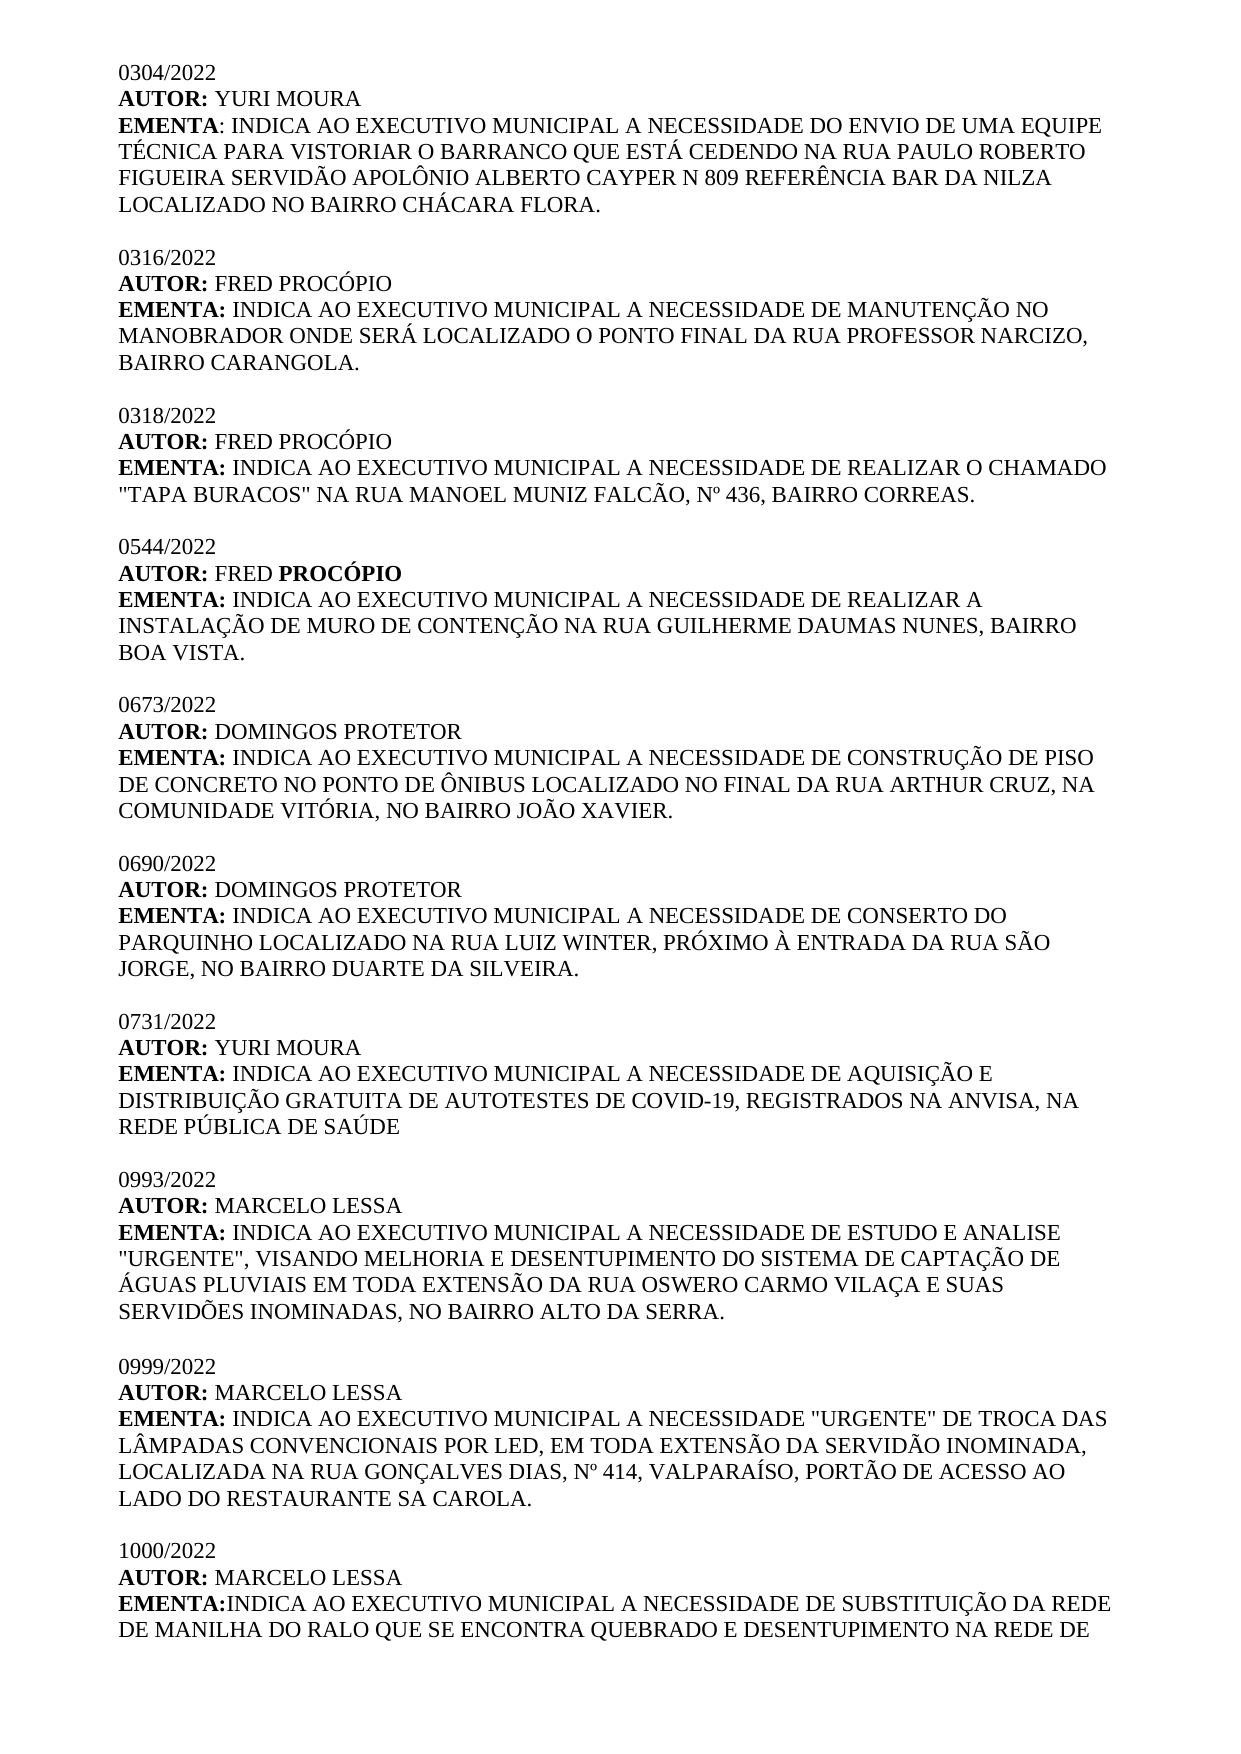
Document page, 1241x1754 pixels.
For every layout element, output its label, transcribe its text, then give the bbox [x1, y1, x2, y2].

text AUTOR: FRED PROCÓPIO [118, 270, 1122, 296]
text 0731/2022 [118, 1008, 1122, 1034]
text 0318/2022 [118, 402, 1122, 428]
text AUTOR: DOMINGOS PROTETOR [118, 718, 1122, 744]
text EMENTA: INDICA AO EXECUTIVO MUNICIPAL A NECESSIDADE DE CONSERTO DO PARQUINHO LOCALIZADO NA RUA LUIZ WINTER, PRÓXIMO À ENTRADA DA RUA SÃO JORGE, NO BAIRRO DUARTE DA SILVEIRA. [118, 902, 1122, 981]
text 0993/2022 [118, 1166, 1122, 1192]
text AUTOR: DOMINGOS PROTETOR [118, 876, 1122, 902]
text EMENTA: INDICA AO EXECUTIVO MUNICIPAL A NECESSIDADE DE REALIZAR O CHAMADO "TAPA BURACOS" NA RUA MANOEL MUNIZ FALCÃO, Nº 436, BAIRRO CORREAS. [118, 454, 1122, 507]
text EMENTA: INDICA AO EXECUTIVO MUNICIPAL A NECESSIDADE DO ENVIO DE UMA EQUIPE TÉCNICA PARA VISTORIAR O BARRANCO QUE ESTÁ CEDENDO NA RUA PAULO ROBERTO FIGUEIRA SERVIDÃO APOLÔNIO ALBERTO CAYPER N 809 REFERÊNCIA BAR DA NILZA LOCALIZADO NO BAIRRO CHÁCARA FLORA. [118, 112, 1122, 217]
text AUTOR: FRED PROCÓPIO [118, 560, 1122, 586]
text AUTOR: FRED PROCÓPIO [118, 428, 1122, 454]
text AUTOR: MARCELO LESSA [118, 1192, 1122, 1219]
text 0690/2022 [118, 850, 1122, 876]
text AUTOR: YURI MOURA [118, 85, 1122, 112]
text EMENTA: INDICA AO EXECUTIVO MUNICIPAL A NECESSIDADE DE MANUTENÇÃO NO MANOBRADOR ONDE SERÁ LOCALIZADO O PONTO FINAL DA RUA PROFESSOR NARCIZO, BAIRRO CARANGOLA. [118, 296, 1122, 375]
text 1000/2022 [118, 1537, 1122, 1564]
text 0999/2022 [118, 1353, 1122, 1379]
text EMENTA: INDICA AO EXECUTIVO MUNICIPAL A NECESSIDADE DE REALIZAR A INSTALAÇÃO DE MURO DE CONTENÇÃO NA RUA GUILHERME DAUMAS NUNES, BAIRRO BOA VISTA. [118, 586, 1122, 665]
text 0673/2022 [118, 692, 1122, 718]
text AUTOR: MARCELO LESSA [118, 1379, 1122, 1406]
text 0304/2022 [118, 59, 1122, 85]
text AUTOR: MARCELO LESSA [118, 1564, 1122, 1590]
text EMENTA: INDICA AO EXECUTIVO MUNICIPAL A NECESSIDADE DE ESTUDO E ANALISE "URGENTE", VISANDO MELHORIA E DESENTUPIMENTO DO SISTEMA DE CAPTAÇÃO DE ÁGUAS PLUVIAIS EM TODA EXTENSÃO DA RUA OSWERO CARMO VILAÇA E SUAS SERVIDÕES INOMINADAS, NO BAIRRO ALTO DA SERRA. [118, 1219, 1122, 1353]
text EMENTA: INDICA AO EXECUTIVO MUNICIPAL A NECESSIDADE DE AQUISIÇÃO E DISTRIBUIÇÃO GRATUITA DE AUTOTESTES DE COVID-19, REGISTRADOS NA ANVISA, NA REDE PÚBLICA DE SAÚDE [118, 1061, 1122, 1139]
text 0544/2022 [118, 533, 1122, 560]
text EMENTA: INDICA AO EXECUTIVO MUNICIPAL A NECESSIDADE "URGENTE" DE TROCA DAS LÂMPADAS CONVENCIONAIS POR LED, EM TODA EXTENSÃO DA SERVIDÃO INOMINADA, LOCALIZADA NA RUA GONÇALVES DIAS, Nº 414, VALPARAÍSO, PORTÃO DE ACESSO AO LADO DO RESTAURANTE SA CAROLA. [118, 1406, 1122, 1511]
text AUTOR: YURI MOURA [118, 1034, 1122, 1061]
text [118, 1590, 1122, 1643]
text 0316/2022 [118, 243, 1122, 270]
text EMENTA: INDICA AO EXECUTIVO MUNICIPAL A NECESSIDADE DE CONSTRUÇÃO DE PISO DE CONCRETO NO PONTO DE ÔNIBUS LOCALIZADO NO FINAL DA RUA ARTHUR CRUZ, NA COMUNIDADE VITÓRIA, NO BAIRRO JOÃO XAVIER. [118, 744, 1122, 823]
